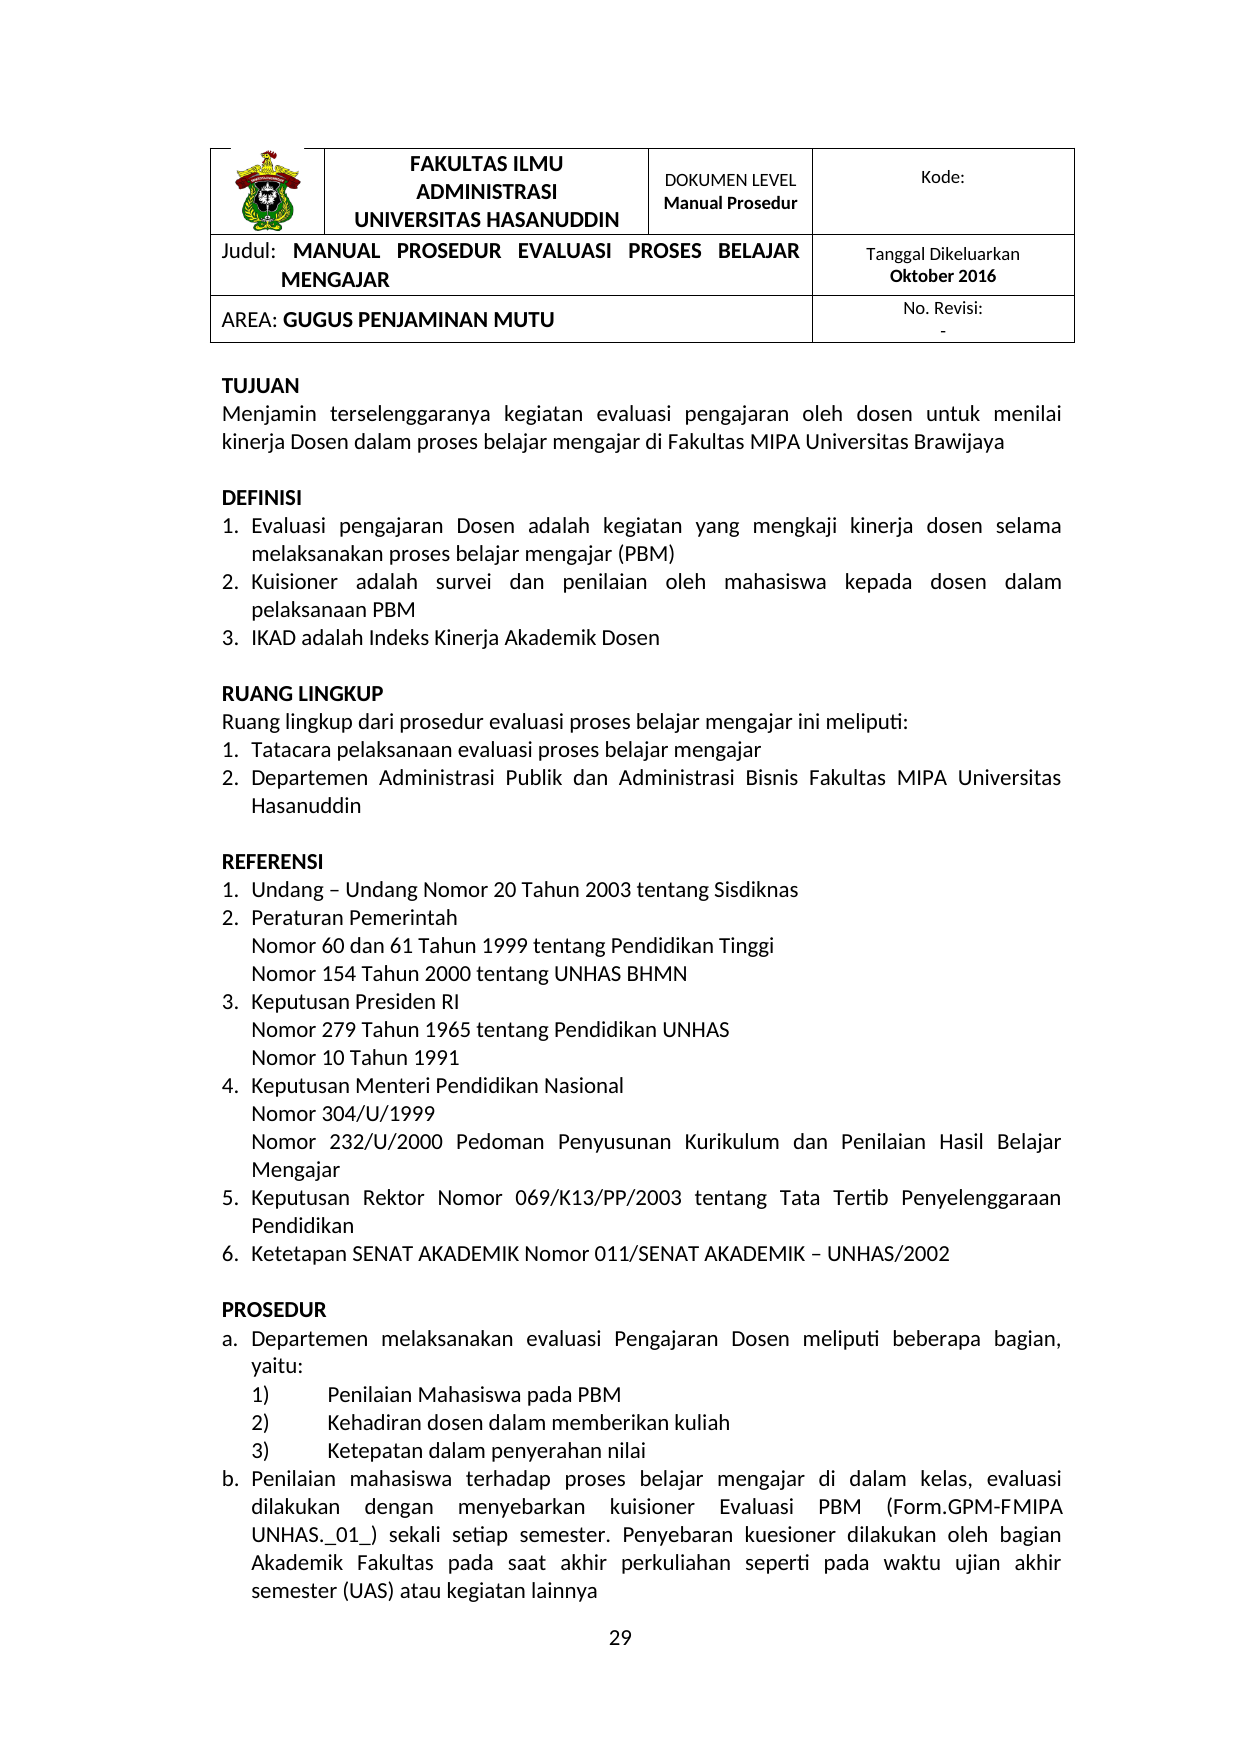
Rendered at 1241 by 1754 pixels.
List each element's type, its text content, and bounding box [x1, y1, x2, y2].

text 1. Undang – Undang Nomor 20 Tahun 2003 tentang Sisdiknas [177, 875, 1063, 903]
text Nomor 232/U/2000 Pedoman Penyusunan Kurikulum dan Penilaian Hasil Belajar Mengajar [177, 1127, 1063, 1183]
text 5. Keputusan Rektor Nomor 069/K13/PP/2003 tentang Tata Tertib Penyelenggaraan Pendidikan [177, 1183, 1063, 1239]
text b. Penilaian mahasiswa terhadap proses belajar mengajar di dalam kelas, evaluasi dilakukan dengan menyebarkan kuisioner Evaluasi PBM (Form.GPM-FMIPA UNHAS._01_) sekali setiap semester. Penyebaran kuesioner dilakukan oleh bagian Akademik Fakultas pada saat akhir perkuliahan seperti pada waktu ujian akhir semester (UAS) atau kegiatan lainnya [177, 1464, 1063, 1604]
text 1. Tatacara pelaksanaan evaluasi proses belajar mengajar [177, 735, 1063, 763]
table_header [211, 149, 230, 233]
text 6. Ketetapan SENAT AKADEMIK Nomor 011/SENAT AKADEMIK – UNHAS/2002 [177, 1239, 1063, 1268]
text Nomor 154 Tahun 2000 tentang UNHAS BHMN [177, 959, 1063, 987]
list TUJUAN [222, 371, 1063, 399]
table_header DOKUMEN LEVEL Manual Prosedur [649, 149, 812, 233]
text Ruang lingkup dari prosedur evaluasi proses belajar mengajar ini meliputi: [177, 707, 1063, 735]
text 2) Kehadiran dosen dalam memberikan kuliah [177, 1408, 1063, 1436]
text 3. IKAD adalah Indeks Kinerja Akademik Dosen [177, 623, 1063, 651]
text Nomor 304/U/1999 [177, 1099, 1063, 1127]
text REFERENSI [177, 847, 1063, 875]
text 2. Departemen Administrasi Publik dan Administrasi Bisnis Fakultas MIPA Universitas Hasanuddin [177, 763, 1063, 819]
text 3. Keputusan Presiden RI [177, 987, 1063, 1015]
text 1. Evaluasi pengajaran Dosen adalah kegiatan yang mengkaji kinerja dosen selama melaksanakan proses belajar mengajar (PBM) [177, 511, 1063, 567]
table_cell Tanggal Dikeluarkan Oktober 2016 [813, 235, 1074, 295]
table_header [305, 149, 324, 233]
text Nomor 60 dan 61 Tahun 1999 tentang Pendidikan Tinggi [177, 931, 1063, 959]
list Menjamin terselenggaranya kegiatan evaluasi pengajaran oleh dosen untuk menilai kinerja Dosen dalam proses belajar mengajar di Fakultas MIPA Universitas Brawijaya [222, 399, 1063, 455]
text 2. Kuisioner adalah survei dan penilaian oleh mahasiswa kepada dosen dalam pelaksanaan PBM [177, 567, 1063, 623]
table_cell Judul: MANUAL PROSEDUR EVALUASI PROSES BELAJAR MENGAJAR [211, 235, 812, 295]
text 4. Keputusan Menteri Pendidikan Nasional [177, 1071, 1063, 1099]
table_header Kode: [813, 149, 1074, 233]
table_cell No. Revisi: - [813, 296, 1074, 342]
list DEFINISI [222, 483, 1063, 511]
text 1) Penilaian Mahasiswa pada PBM [177, 1380, 1063, 1408]
text PROSEDUR [177, 1296, 1063, 1324]
text a. Departemen melaksanakan evaluasi Pengajaran Dosen meliputi beberapa bagian, yaitu: [177, 1324, 1063, 1380]
text Nomor 279 Tahun 1965 tentang Pendidikan UNHAS [177, 1015, 1063, 1043]
table_header FAKULTAS ILMU ADMINISTRASI UNIVERSITAS HASANUDDIN [325, 149, 648, 233]
table_cell AREA: GUGUS PENJAMINAN MUTU [211, 296, 812, 342]
picture [230, 148, 305, 234]
text 3) Ketepatan dalam penyerahan nilai [177, 1436, 1063, 1464]
text 2. Peraturan Pemerintah [177, 903, 1063, 931]
text Nomor 10 Tahun 1991 [177, 1043, 1063, 1071]
text RUANG LINGKUP [177, 679, 1063, 707]
